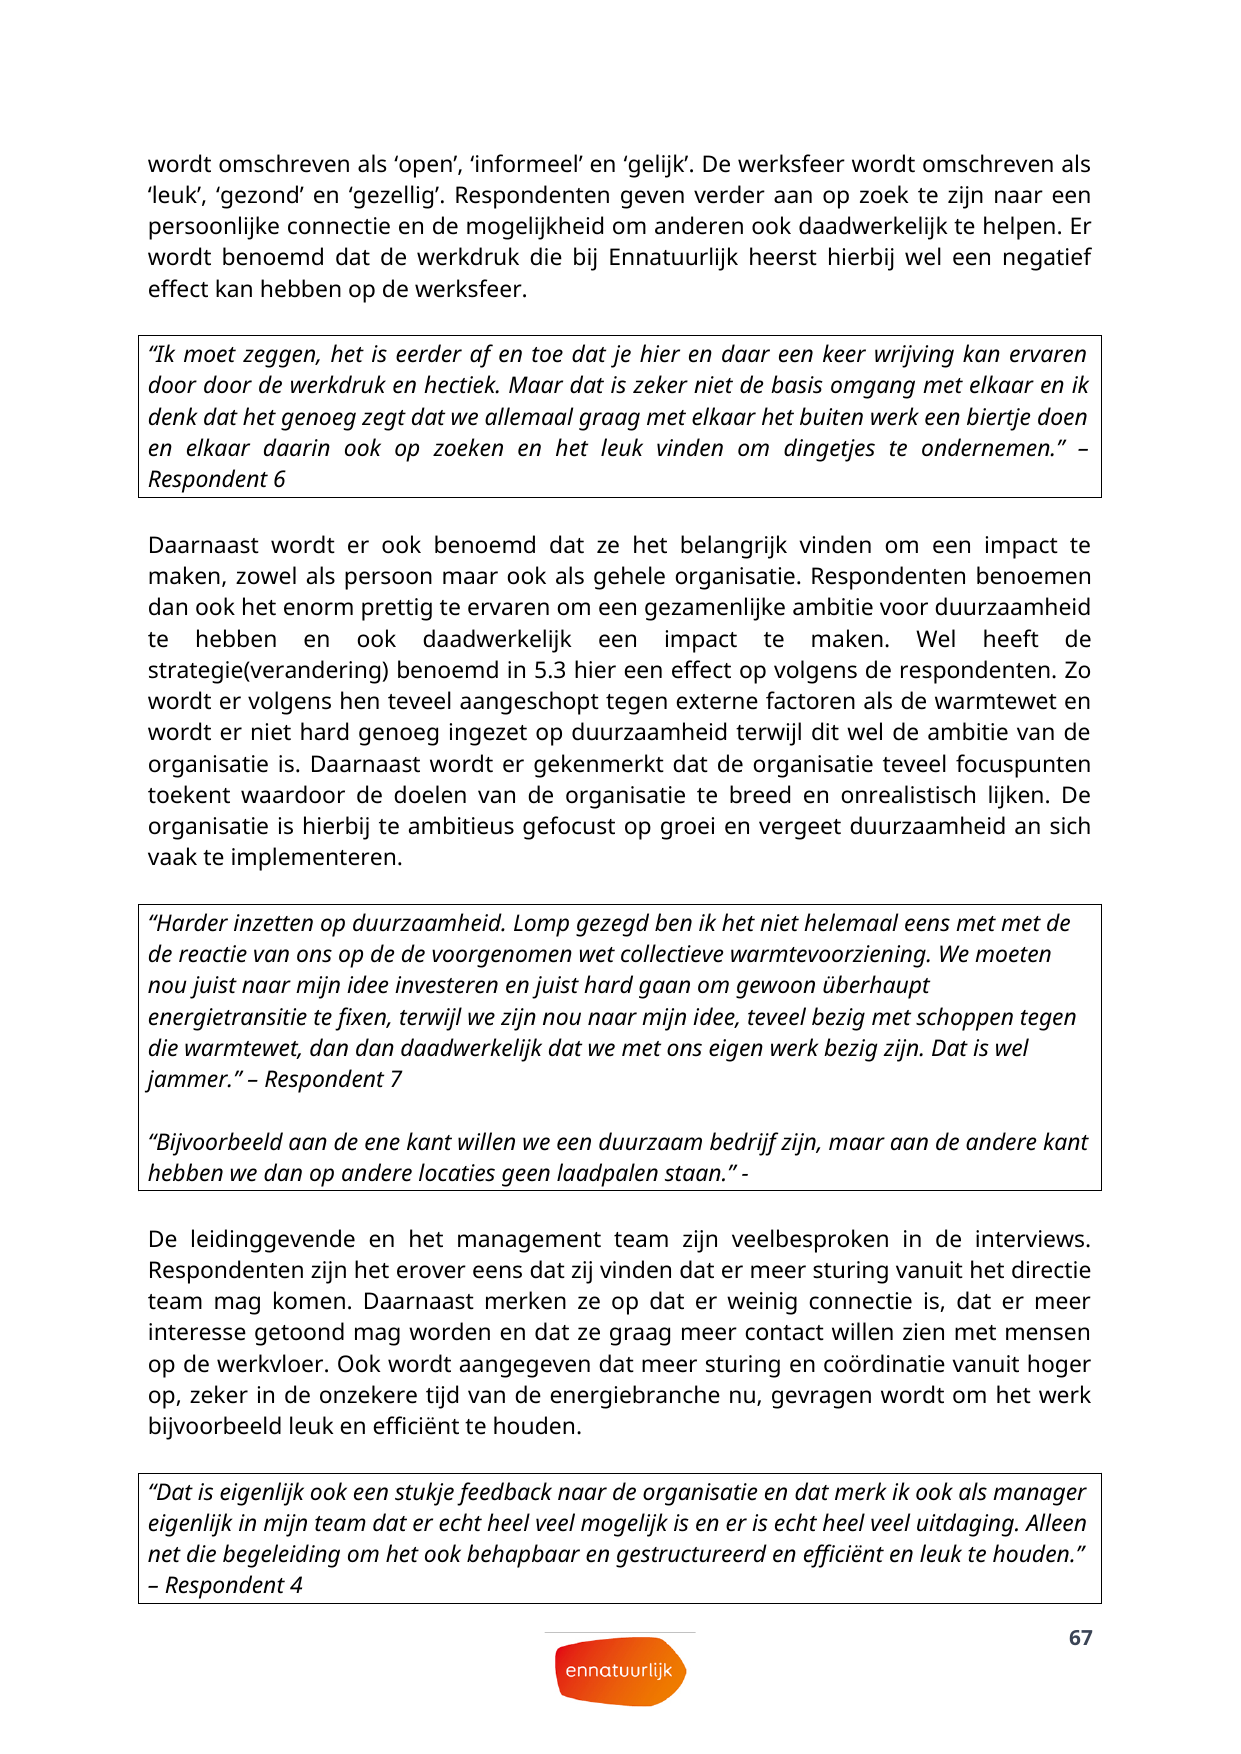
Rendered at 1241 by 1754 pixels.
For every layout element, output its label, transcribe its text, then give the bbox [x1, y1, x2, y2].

text De leidinggevende en het management team zijn veelbesproken in de interviews. Respondenten zijn het erover eens dat zij vinden dat er meer sturing vanuit het directie team mag komen. Daarnaast merken ze op dat er weinig connectie is, dat er meer interesse getoond mag worden en dat ze graag meer contact willen zien met mensen op de werkvloer. Ook wordt aangegeven dat meer sturing en coördinatie vanuit hoger op, zeker in de onzekere tijd van de energiebranche nu, gevragen wordt om het werk bijvoorbeeld leuk en efficiënt te houden. [148, 1223, 1093, 1441]
text Daarnaast wordt er ook benoemd dat ze het belangrijk vinden om een impact te maken, zowel als persoon maar ook als gehele organisatie. Respondenten benoemen dan ook het enorm prettig te ervaren om een gezamenlijke ambitie voor duurzaamheid te hebben en ook daadwerkelijk een impact te maken. Wel heeft de strategie(verandering) benoemd in 5.3 hier een effect op volgens de respondenten. Zo wordt er volgens hen teveel aangeschopt tegen externe factoren als de warmtewet en wordt er niet hard genoeg ingezet op duurzaamheid terwijl dit wel de ambitie van de organisatie is. Daarnaast wordt er gekenmerkt dat de organisatie teveel focuspunten toekent waardoor de doelen van de organisatie te breed en onrealistisch lijken. De organisatie is hierbij te ambitieus gefocust op groei en vergeet duurzaamheid an sich vaak te implementeren. [148, 529, 1093, 873]
text “Bijvoorbeeld aan de ene kant willen we een duurzaam bedrijf zijn, maar aan de andere kant hebben we dan op andere locaties geen laadpalen staan.” - [139, 1123, 1101, 1190]
picture [544, 1604, 696, 1747]
text “Harder inzetten op duurzaamheid. Lomp gezegd ben ik het niet helemaal eens met met de de reactie van ons op de de voorgenomen wet collectieve warmtevoorziening. We moeten nou juist naar mijn idee investeren en juist hard gaan om gewoon überhaupt energietransitie te fixen, terwijl we zijn nou naar mijn idee, teveel bezig met schoppen tegen die warmtewet, dan dan daadwerkelijk dat we met ons eigen werk bezig zijn. Dat is wel jammer.” – Respondent 7 [139, 905, 1101, 1094]
text “Ik moet zeggen, het is eerder af en toe dat je hier en daar een keer wrijving kan ervaren door door de werkdruk en hectiek. Maar dat is zeker niet de basis omgang met elkaar en ik denk dat het genoeg zegt dat we allemaal graag met elkaar het buiten werk een biertje doen en elkaar daarin ook op zoeken en het leuk vinden om dingetjes te ondernemen.” – Respondent 6 [139, 336, 1101, 497]
text “Dat is eigenlijk ook een stukje feedback naar de organisatie en dat merk ik ook als manager eigenlijk in mijn team dat er echt heel veel mogelijk is en er is echt heel veel uitdaging. Alleen net die begeleiding om het ook behapbaar en gestructureerd en efficiënt en leuk te houden.” – Respondent 4 [139, 1474, 1101, 1603]
